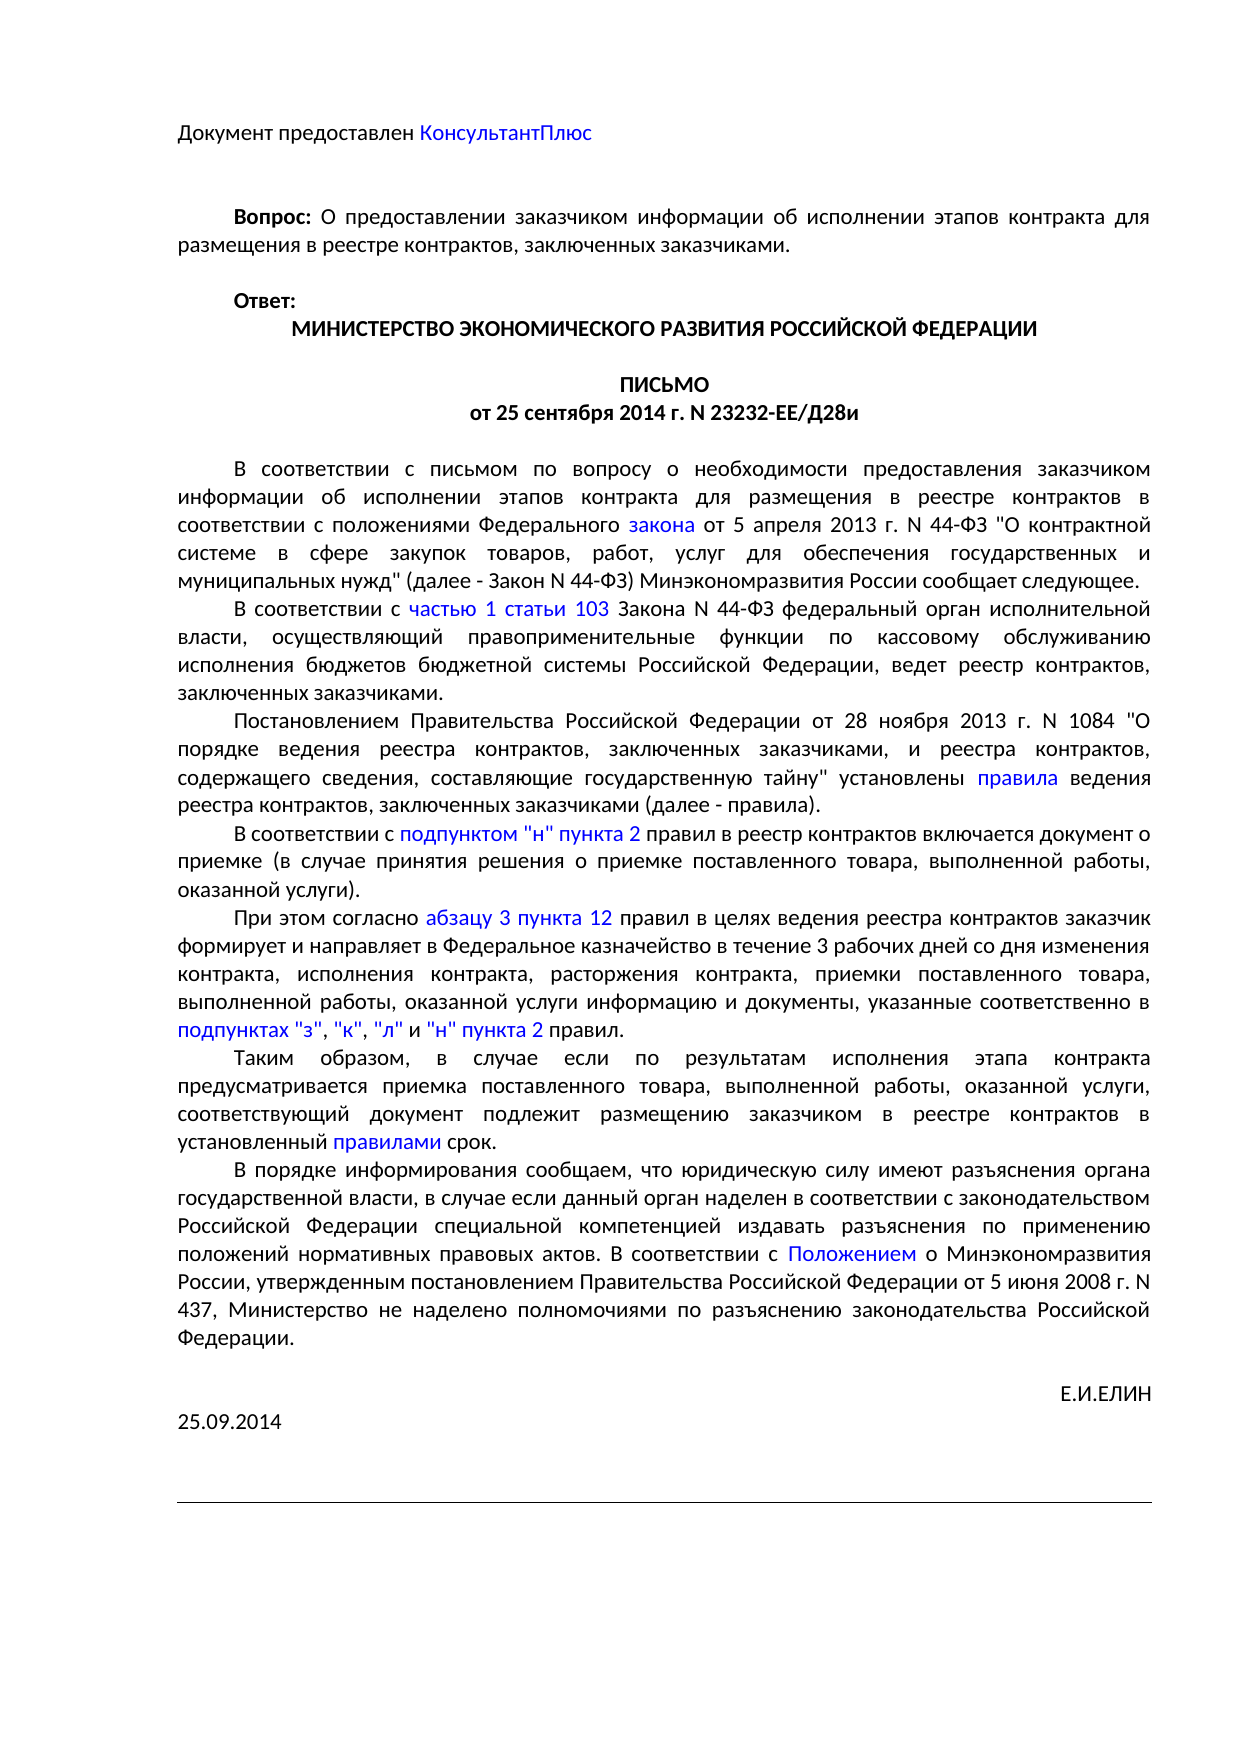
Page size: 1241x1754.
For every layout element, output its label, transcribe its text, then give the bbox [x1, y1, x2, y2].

text 25.09.2014 [177, 1407, 1152, 1435]
text При этом согласно абзацу 3 пункта 12 правил в целях ведения реестра контрактов заказчик формирует и направляет в Федеральное казначейство в течение 3 рабочих дней со дня изменения контракта, исполнения контракта, расторжения контракта, приемки поставленного товара, выполненной работы, оказанной услуги информацию и документы, указанные соответственно в подпунктах "з", "к", "л" и "н" пункта 2 правил. [177, 903, 1152, 1043]
text ПИСЬМО [177, 370, 1152, 398]
text МИНИСТЕРСТВО ЭКОНОМИЧЕСКОГО РАЗВИТИЯ РОССИЙСКОЙ ФЕДЕРАЦИИ [177, 314, 1152, 342]
text Е.И.ЕЛИН [177, 1379, 1152, 1407]
text Постановлением Правительства Российской Федерации от 28 ноября 2013 г. N 1084 "О порядке ведения реестра контрактов, заключенных заказчиками, и реестра контрактов, содержащего сведения, составляющие государственную тайну" установлены правила ведения реестра контрактов, заключенных заказчиками (далее - правила). [177, 707, 1152, 819]
text от 25 сентября 2014 г. N 23232-ЕЕ/Д28и [177, 398, 1152, 426]
text В порядке информирования сообщаем, что юридическую силу имеют разъяснения органа государственной власти, в случае если данный орган наделен в соответствии с законодательством Российской Федерации специальной компетенцией издавать разъяснения по применению положений нормативных правовых актов. В соответствии с Положением о Минэкономразвития России, утвержденным постановлением Правительства Российской Федерации от 5 июня 2008 г. N 437, Министерство не наделено полномочиями по разъяснению законодательства Российской Федерации. [177, 1155, 1152, 1351]
text В соответствии с письмом по вопросу о необходимости предоставления заказчиком информации об исполнении этапов контракта для размещения в реестре контрактов в соответствии с положениями Федерального закона от 5 апреля 2013 г. N 44-ФЗ "О контрактной системе в сфере закупок товаров, работ, услуг для обеспечения государственных и муниципальных нужд" (далее - Закон N 44-ФЗ) Минэкономразвития России сообщает следующее. [177, 454, 1152, 594]
text В соответствии с частью 1 статьи 103 Закона N 44-ФЗ федеральный орган исполнительной власти, осуществляющий правоприменительные функции по кассовому обслуживанию исполнения бюджетов бюджетной системы Российской Федерации, ведет реестр контрактов, заключенных заказчиками. [177, 594, 1152, 707]
text Вопрос: О предоставлении заказчиком информации об исполнении этапов контракта для размещения в реестре контрактов, заключенных заказчиками. [177, 202, 1152, 258]
text Таким образом, в случае если по результатам исполнения этапа контракта предусматривается приемка поставленного товара, выполненной работы, оказанной услуги, соответствующий документ подлежит размещению заказчиком в реестре контрактов в установленный правилами срок. [177, 1043, 1152, 1155]
text В соответствии с подпунктом "н" пункта 2 правил в реестр контрактов включается документ о приемке (в случае принятия решения о приемке поставленного товара, выполненной работы, оказанной услуги). [177, 819, 1152, 903]
text Документ предоставлен КонсультантПлюс [177, 118, 1152, 174]
text Ответ: [177, 286, 1152, 314]
